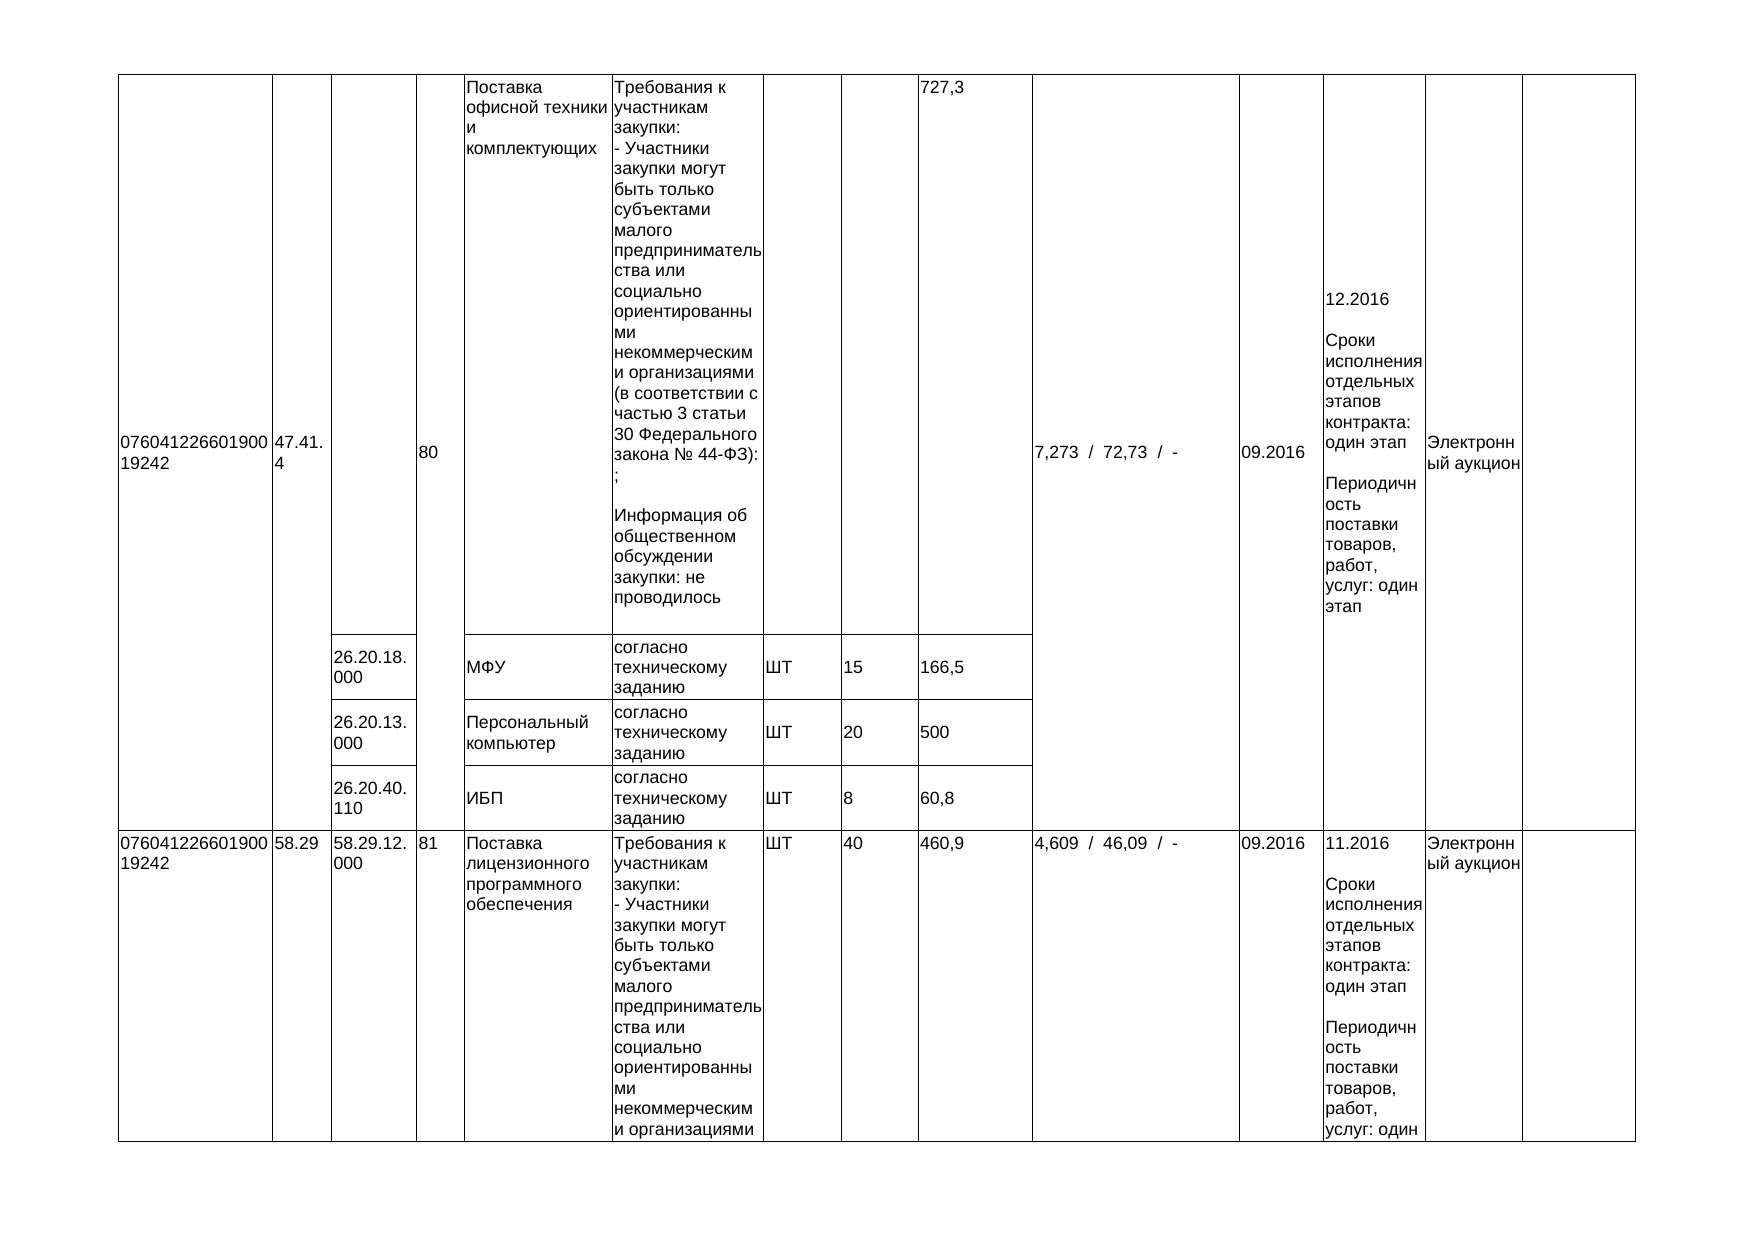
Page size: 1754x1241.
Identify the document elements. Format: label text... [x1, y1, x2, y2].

table_cell 460,9 [919, 831, 1032, 1141]
table_cell 12.2016 Сроки исполнения отдельных этапов контракта: один этап Периодичность поставки товаров, работ, услуг: один этап [1324, 75, 1425, 830]
table_cell согласно техническому заданию [613, 766, 763, 830]
table_cell согласно техническому заданию [613, 635, 763, 699]
table_cell Требования к участникам закупки: - Участники закупки могут быть только субъектами малого предпринимательства или социально ориентированными некоммерческими организациями (в соответствии с частью 3 статьи 30 Федерального закона № 44-ФЗ): ; Информация об общественном обсуждении закупки: не проводилось [613, 75, 763, 634]
table_cell 7,273 / 72,73 / - [1033, 75, 1239, 830]
table_cell ШТ [764, 635, 841, 699]
table_cell МФУ [465, 635, 612, 699]
table_cell ШТ [764, 700, 841, 765]
table_cell [842, 75, 918, 634]
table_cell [465, 831, 612, 1141]
table_cell 60,8 [919, 766, 1032, 830]
table_cell согласно техническому заданию [613, 700, 763, 765]
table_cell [613, 831, 763, 1141]
table_cell 58.29.12.000 [332, 831, 416, 1141]
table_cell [1324, 831, 1425, 1141]
table_cell ИБП [465, 766, 612, 830]
table_cell 09.2016 [1240, 75, 1323, 830]
table_cell 20 [842, 700, 918, 765]
table_cell 500 [919, 700, 1032, 765]
table_cell 166,5 [919, 635, 1032, 699]
table_cell 58.29 [273, 831, 331, 1141]
table_cell 47.41.4 [273, 75, 331, 830]
table_cell 40 [842, 831, 918, 1141]
table_cell [764, 75, 841, 634]
table_cell 09.2016 [1240, 831, 1323, 1141]
table_cell Персональный компьютер [465, 700, 612, 765]
table_cell Поставка офисной техники и комплектующих [465, 75, 612, 634]
table_cell 15 [842, 635, 918, 699]
table_cell ШТ [764, 831, 841, 1141]
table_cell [119, 831, 272, 1141]
table_cell 4,609 / 46,09 / - [1033, 831, 1239, 1141]
table_cell Электронный аукцион [1426, 831, 1522, 1141]
table_cell 8 [842, 766, 918, 830]
table_cell Электронный аукцион [1426, 75, 1522, 830]
table_cell 26.20.13.000 [332, 700, 416, 765]
table_cell 26.20.40.110 [332, 766, 416, 830]
table_cell [1523, 831, 1635, 1141]
table_cell 727,3 [919, 75, 1032, 634]
table_cell [1523, 75, 1635, 830]
table_cell 26.20.18.000 [332, 635, 416, 699]
table_cell [332, 75, 416, 634]
table_cell ШТ [764, 766, 841, 830]
table_cell 81 [417, 831, 464, 1141]
table_cell 80 [417, 75, 464, 830]
table_cell 07604122660190019242 [119, 75, 272, 830]
